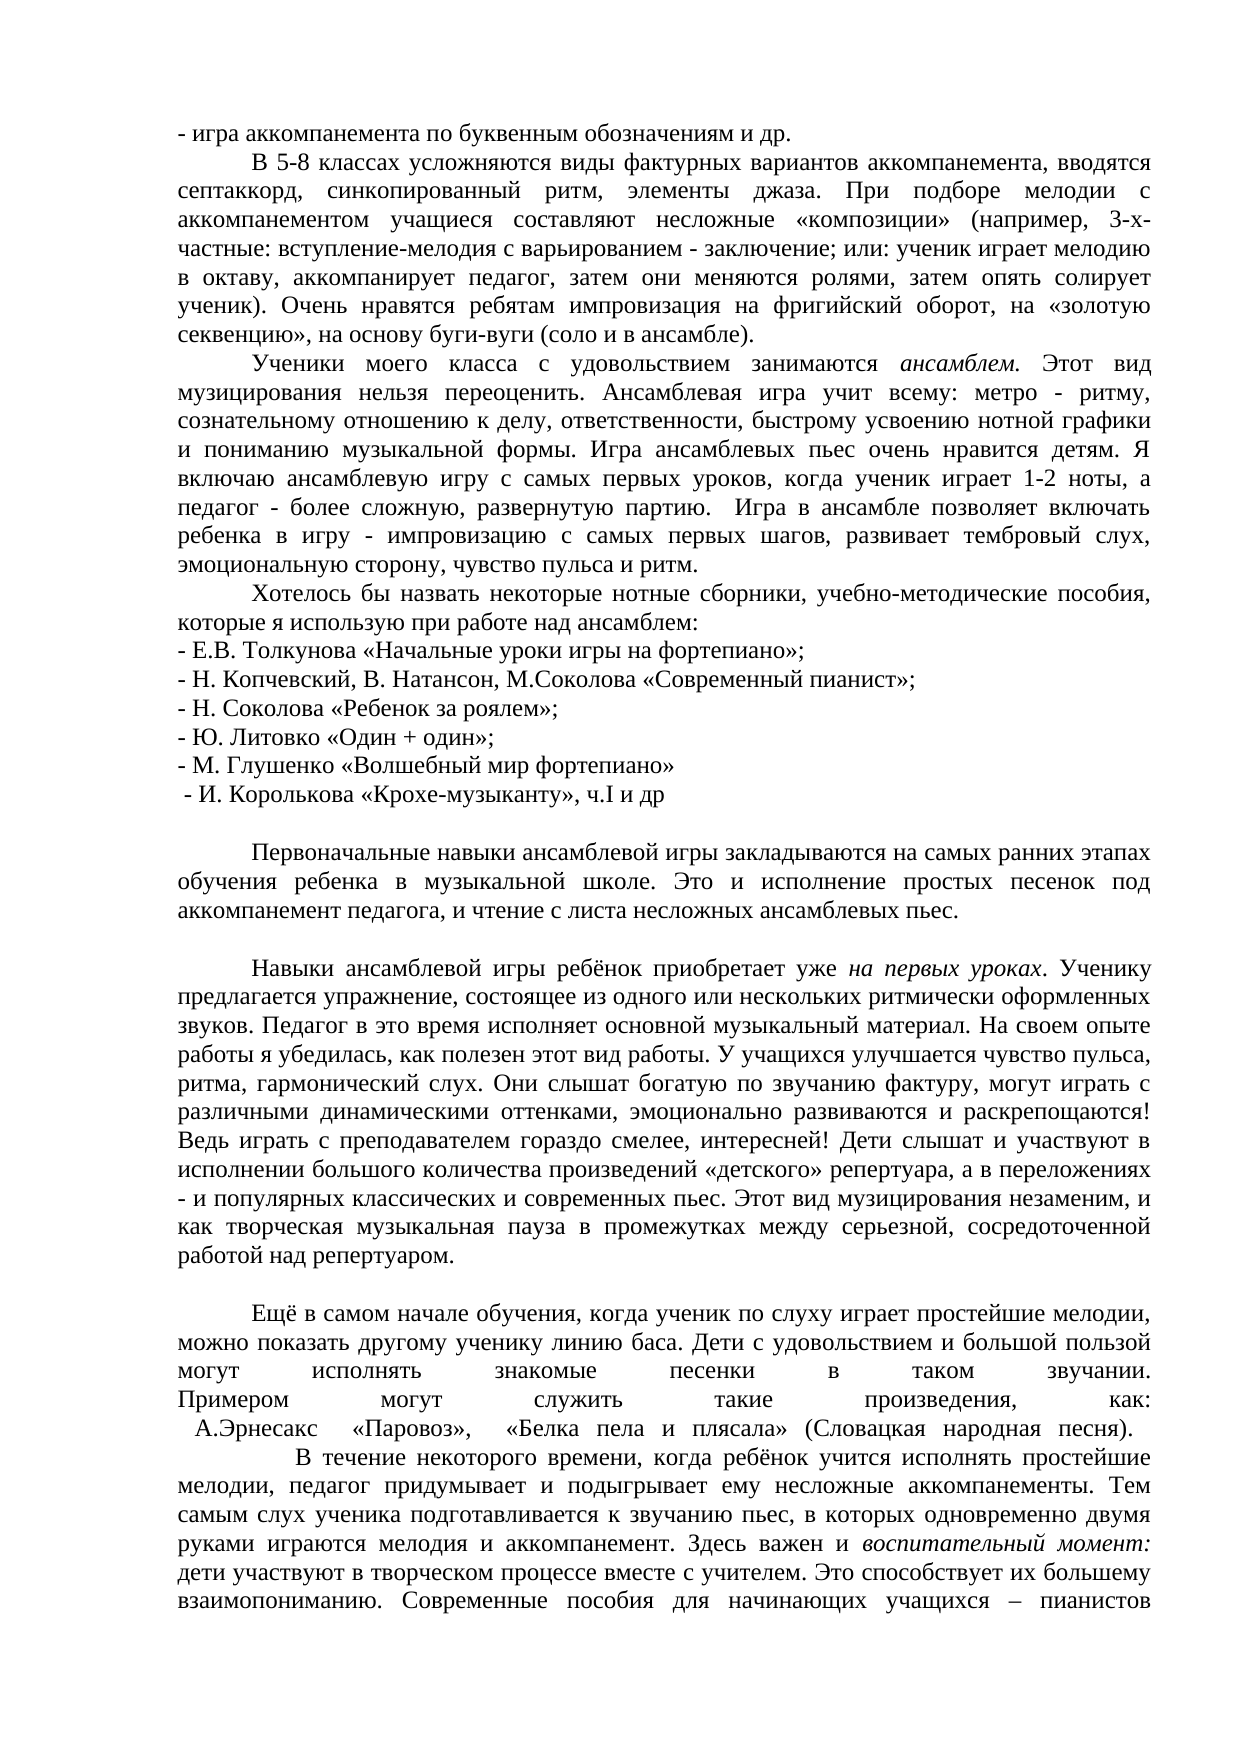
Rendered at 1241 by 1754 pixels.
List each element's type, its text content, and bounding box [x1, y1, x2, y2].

text - Ю. Литовко «Один + один»; [177, 722, 1152, 751]
text - Н. Копчевский, В. Натансон, М.Соколова «Современный пианист»; [177, 664, 1152, 693]
text - И. Королькова «Крохе-музыканту», ч.I и др [177, 779, 1152, 808]
text - М. Глушенко «Волшебный мир фортепиано» [177, 751, 1152, 779]
text - игра аккомпанемента по буквенным обозначениям и др. [177, 118, 1152, 147]
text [177, 1298, 1152, 1614]
text Первоначальные навыки ансамблевой игры закладываются на самых ранних этапах обучения ребенка в музыкальной школе. Это и исполнение простых песенок под аккомпанемент педагога, и чтение с листа несложных ансамблевых пьес. [177, 837, 1152, 923]
text - Е.В. Толкунова «Начальные уроки игры на фортепиано»; [177, 636, 1152, 664]
text Хотелось бы назвать некоторые нотные сборники, учебно-методические пособия, которые я использую при работе над ансамблем: [177, 578, 1152, 636]
text Ученики моего класса с удовольствием занимаются ансамблем. Этот вид музицирования нельзя переоценить. Ансамблевая игра учит всему: метро - ритму, сознательному отношению к делу, ответственности, быстрому усвоению нотной графики и пониманию музыкальной формы. Игра ансамблевых пьес очень нравится детям. Я включаю ансамблевую игру с самых первых уроков, когда ученик играет 1-2 ноты, а педагог - более сложную, развернутую партию. Игра в ансамбле позволяет включать ребенка в игру - импровизацию с самых первых шагов, развивает тембровый слух, эмоциональную сторону, чувство пульса и ритм. [177, 348, 1152, 578]
text - Н. Соколова «Ребенок за роялем»; [177, 693, 1152, 722]
text Навыки ансамблевой игры ребёнок приобретает уже на первых уроках. Ученику предлагается упражнение, состоящее из одного или нескольких ритмически оформленных звуков. Педагог в это время исполняет основной музыкальный материал. На своем опыте работы я убедилась, как полезен этот вид работы. У учащихся улучшается чувство пульса, ритма, гармонический слух. Они слышат богатую по звучанию фактуру, могут играть с различными динамическими оттенками, эмоционально развиваются и раскрепощаются! Ведь играть с преподавателем гораздо смелее, интересней! Дети слышат и участвуют в исполнении большого количества произведений «детского» репертуара, а в переложениях - и популярных классических и современных пьес. Этот вид музицирования незаменим, и как творческая музыкальная пауза в промежутках между серьезной, сосредоточенной работой над репертуаром. [177, 953, 1152, 1269]
text В 5-8 классах усложняются виды фактурных вариантов аккомпанемента, вводятся септаккорд, синкопированный ритм, элементы джаза. При подборе мелодии с аккомпанементом учащиеся составляют несложные «композиции» (например, 3-х-частные: вступление-мелодия с варьированием - заключение; или: ученик играет мелодию в октаву, аккомпанирует педагог, затем они меняются ролями, затем опять солирует ученик). Очень нравятся ребятам импровизация на фригийский оборот, на «золотую секвенцию», на основу буги-вуги (соло и в ансамбле). [177, 147, 1152, 348]
